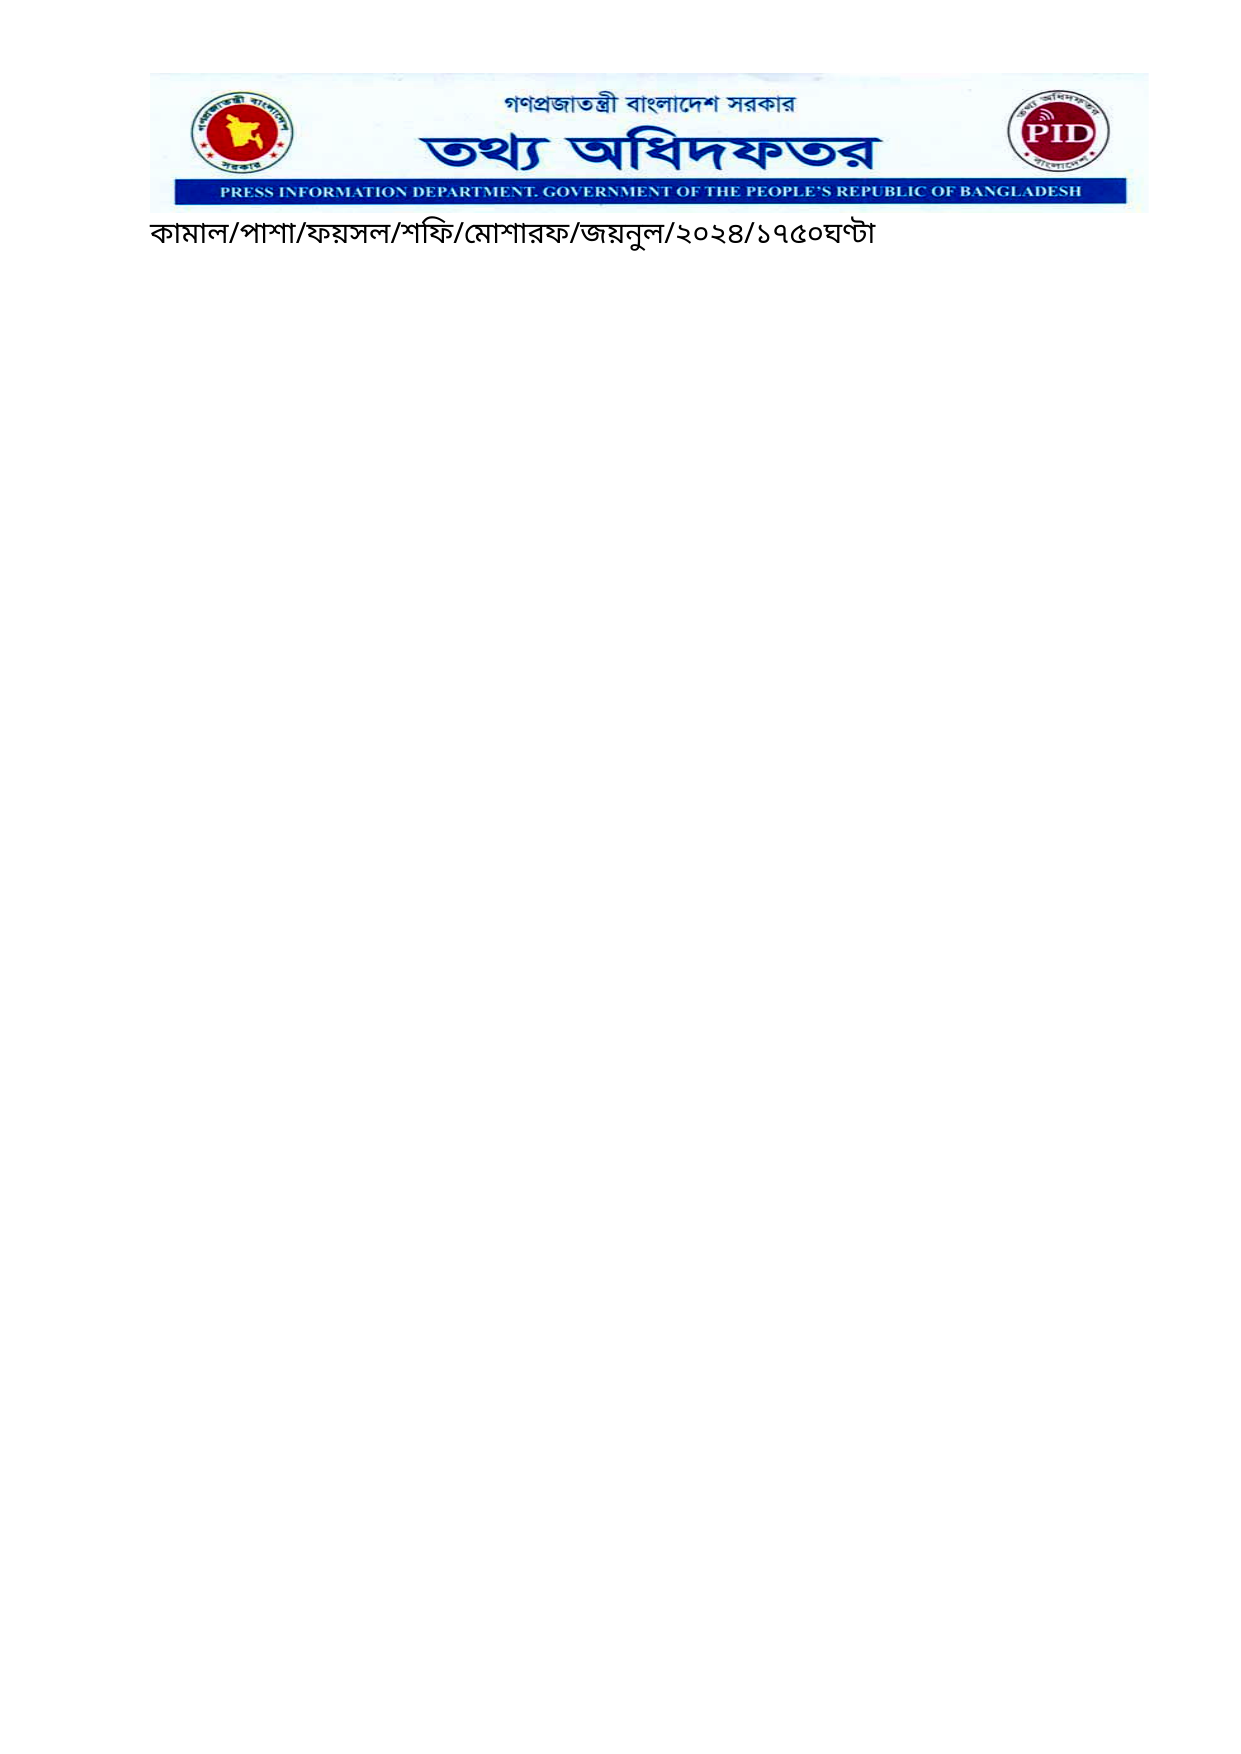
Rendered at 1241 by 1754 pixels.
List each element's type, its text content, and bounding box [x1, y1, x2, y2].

text কামাল/পাশা/ফয়সল/শফি/মোশারফ/জয়নুল/২০২৪/১৭৫০ঘণ্টা [150, 213, 1120, 252]
